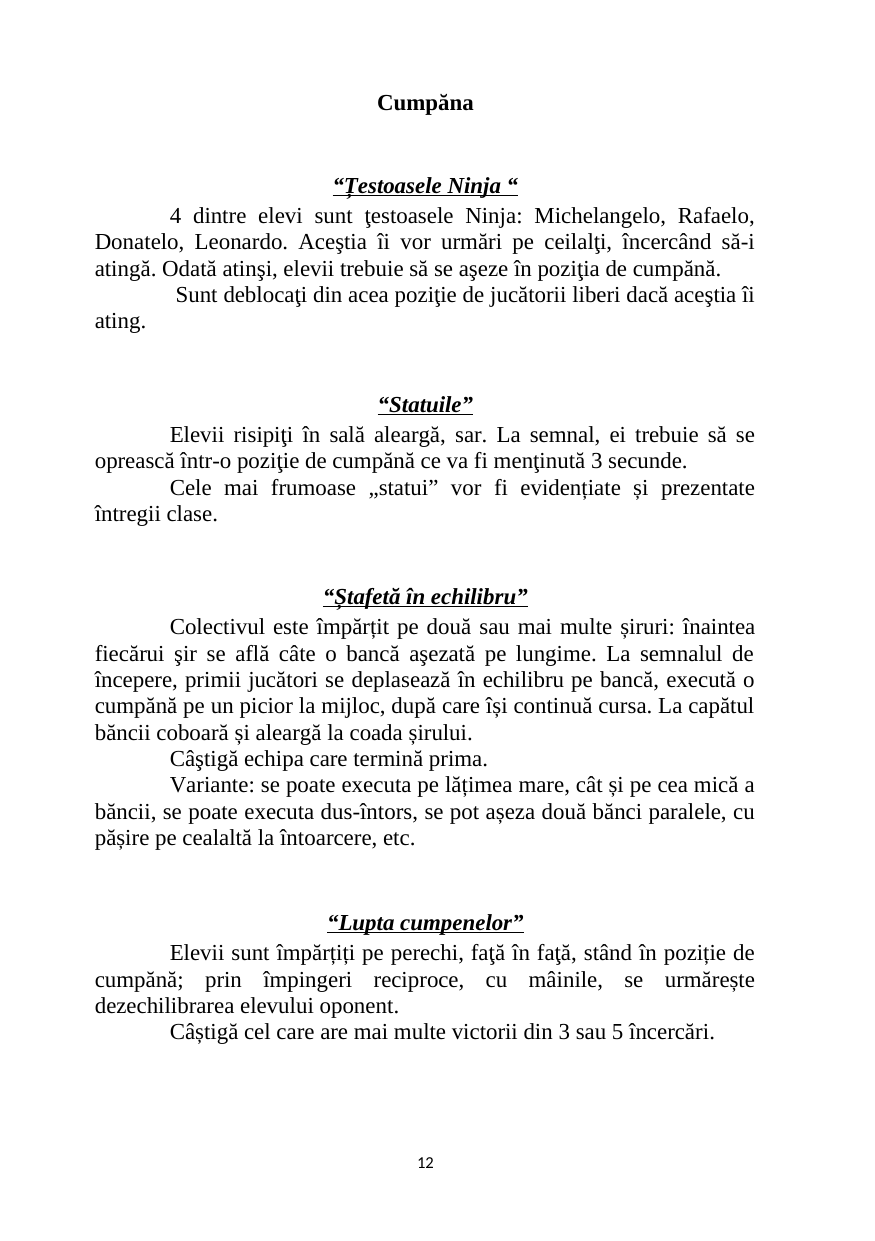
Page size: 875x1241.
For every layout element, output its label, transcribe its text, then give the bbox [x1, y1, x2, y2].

text Câștigă cel care are mai multe victorii din 3 sau 5 încercări. [94, 1018, 756, 1045]
text Colectivul este împărțit pe două sau mai multe șiruri: înaintea fiecărui şir se află câte o bancă aşezată pe lungime. La semnalul de începere, primii jucători se deplasează în echilibru pe bancă, execută o cumpănă pe un picior la mijloc, după care își continuă cursa. La capătul băncii coboară și aleargă la coada șirului. [94, 613, 756, 745]
text Elevii risipiţi în sală aleargă, sar. La semnal, ei trebuie să se oprească într-o poziţie de cumpănă ce va fi menţinută 3 secunde. [94, 421, 756, 474]
text Câştigă echipa care termină prima. [94, 745, 756, 772]
subtitle “Ștafetă în echilibru” [94, 583, 756, 609]
subtitle “Statuile” [94, 391, 756, 417]
text Sunt deblocaţi din acea poziţie de jucătorii liberi dacă aceştia îi ating. [94, 281, 756, 334]
text Cele mai frumoase „statui” vor fi evidențiate și prezentate întregii clase. [94, 474, 756, 526]
text 4 dintre elevi sunt ţestoasele Ninja: Michelangelo, Rafaelo, Donatelo, Leonardo. Aceştia îi vor urmări pe ceilalţi, încercând să-i atingă. Odată atinşi, elevii trebuie să se aşeze în poziţia de cumpănă. [94, 202, 756, 281]
text Elevii sunt împărțiți pe perechi, faţă în faţă, stând în poziție de cumpănă; prin împingeri reciproce, cu mâinile, se urmărește dezechilibrarea elevului oponent. [94, 939, 756, 1018]
subtitle “Țestoasele Ninja “ [94, 172, 756, 198]
subtitle Cumpăna [94, 89, 756, 115]
subtitle “Lupta cumpenelor” [94, 909, 756, 936]
text Variante: se poate executa pe lățimea mare, cât și pe cea mică a băncii, se poate executa dus-întors, se pot așeza două bănci paralele, cu pășire pe cealaltă la întoarcere, etc. [94, 772, 756, 851]
